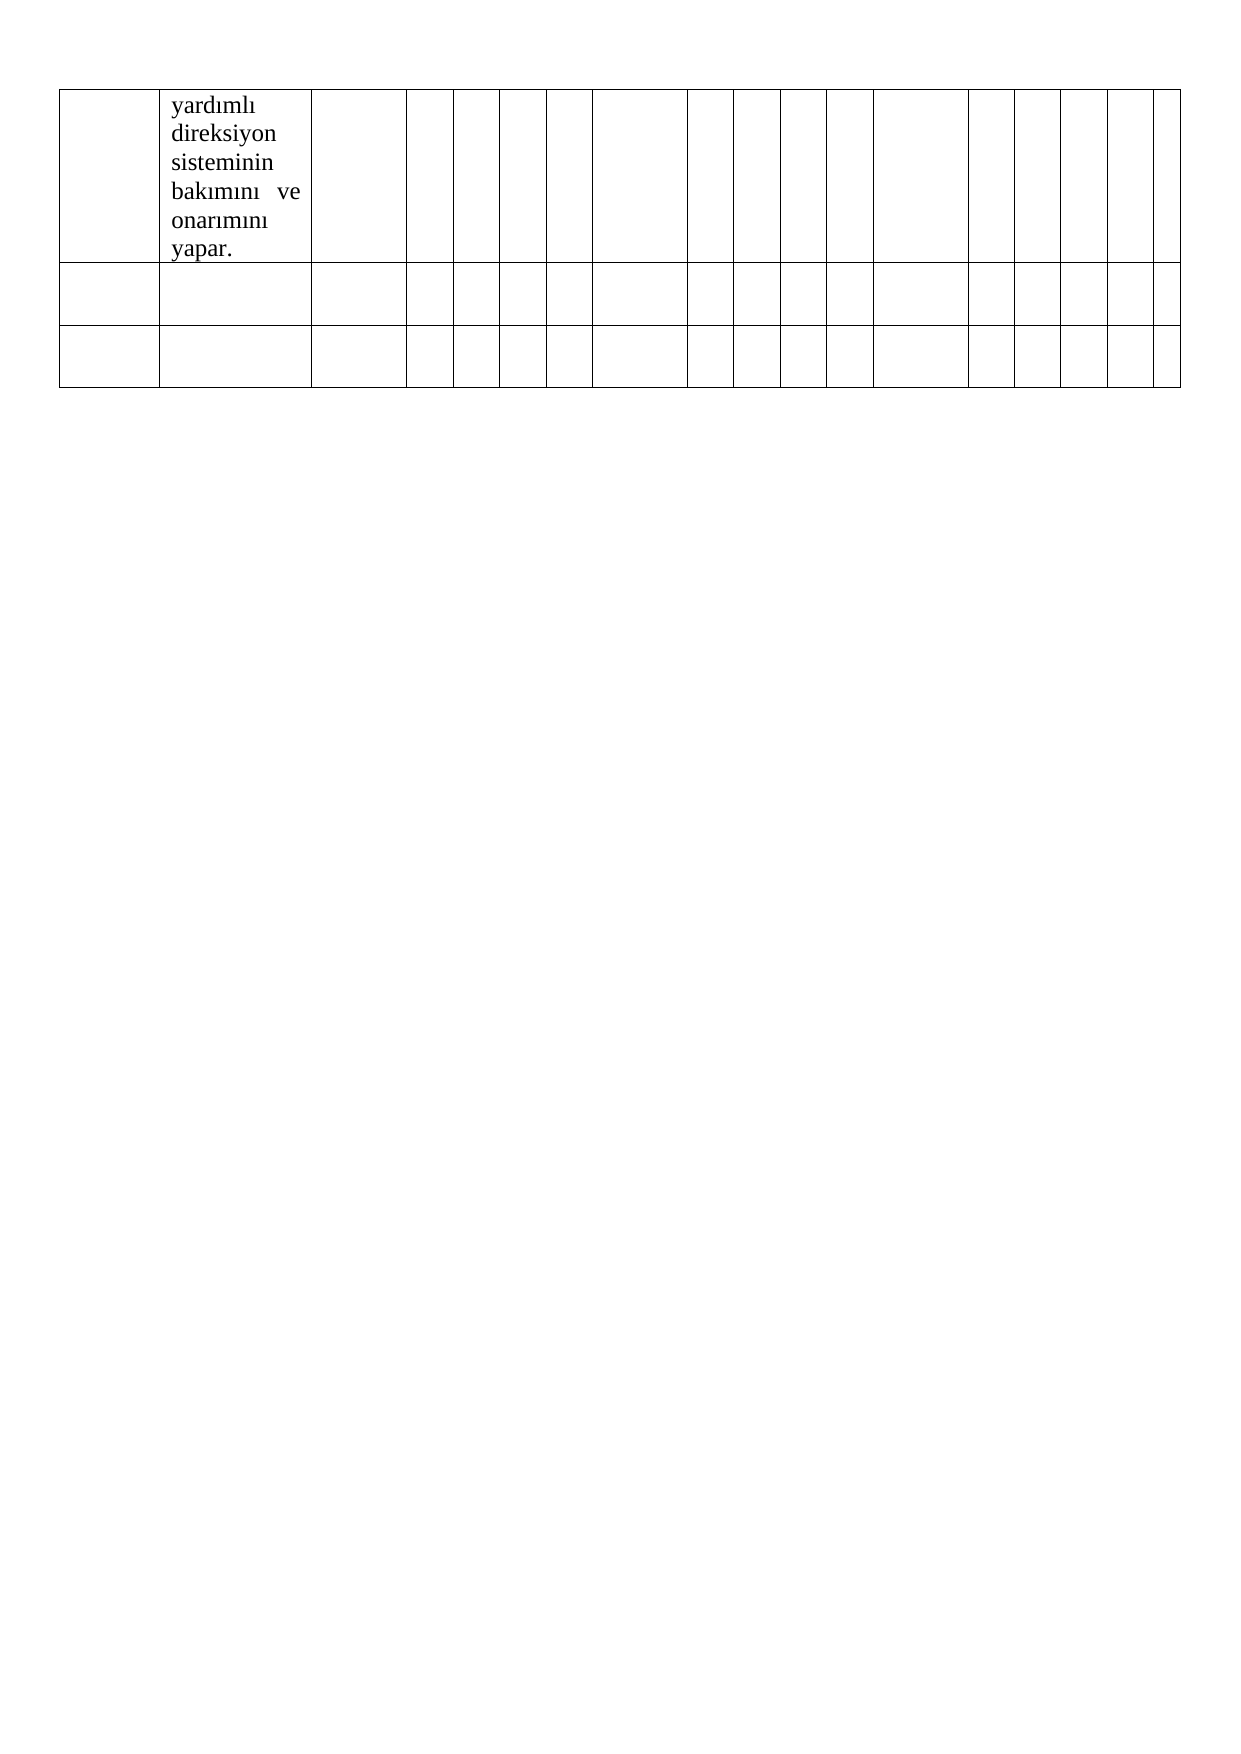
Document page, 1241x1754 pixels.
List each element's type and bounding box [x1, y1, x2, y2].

table_cell [969, 326, 1014, 387]
table_cell [1015, 90, 1060, 262]
table_cell [1108, 263, 1153, 325]
table_cell [1154, 90, 1180, 262]
table_cell [407, 263, 453, 325]
table_cell [734, 90, 780, 262]
table_cell [1015, 326, 1060, 387]
table_cell [500, 263, 546, 325]
table_cell [500, 326, 546, 387]
table_cell [593, 90, 687, 262]
table_cell [734, 326, 780, 387]
table_cell [407, 326, 453, 387]
table_cell [874, 263, 968, 325]
table_cell [60, 326, 159, 387]
table_cell [827, 326, 873, 387]
table_cell [1061, 90, 1107, 262]
table_cell [688, 90, 733, 262]
table_cell [547, 326, 592, 387]
table_cell [547, 90, 592, 262]
table_cell [312, 263, 406, 325]
table_cell [734, 263, 780, 325]
table_cell [1108, 326, 1153, 387]
table_cell [454, 90, 499, 262]
table_cell [969, 90, 1014, 262]
table_cell [60, 263, 159, 325]
table_cell [407, 90, 453, 262]
table_cell [593, 263, 687, 325]
table_cell [593, 326, 687, 387]
table_cell [969, 263, 1014, 325]
table_cell [1108, 90, 1153, 262]
table_cell [827, 90, 873, 262]
table_cell [312, 90, 406, 262]
table_cell [874, 90, 968, 262]
table_cell [874, 326, 968, 387]
table_cell [1154, 263, 1180, 325]
table_cell [781, 90, 826, 262]
table_cell [1154, 326, 1180, 387]
table_cell [454, 263, 499, 325]
table_cell [312, 326, 406, 387]
table_cell [688, 326, 733, 387]
table_cell [781, 326, 826, 387]
table_cell [781, 263, 826, 325]
table_cell [160, 326, 311, 387]
table_cell [160, 90, 311, 262]
table_cell [827, 263, 873, 325]
table_cell [688, 263, 733, 325]
table_cell [1061, 326, 1107, 387]
table_cell [1015, 263, 1060, 325]
table_cell [454, 326, 499, 387]
table_cell [500, 90, 546, 262]
table_cell [547, 263, 592, 325]
table_cell [1061, 263, 1107, 325]
table_cell [160, 263, 311, 325]
